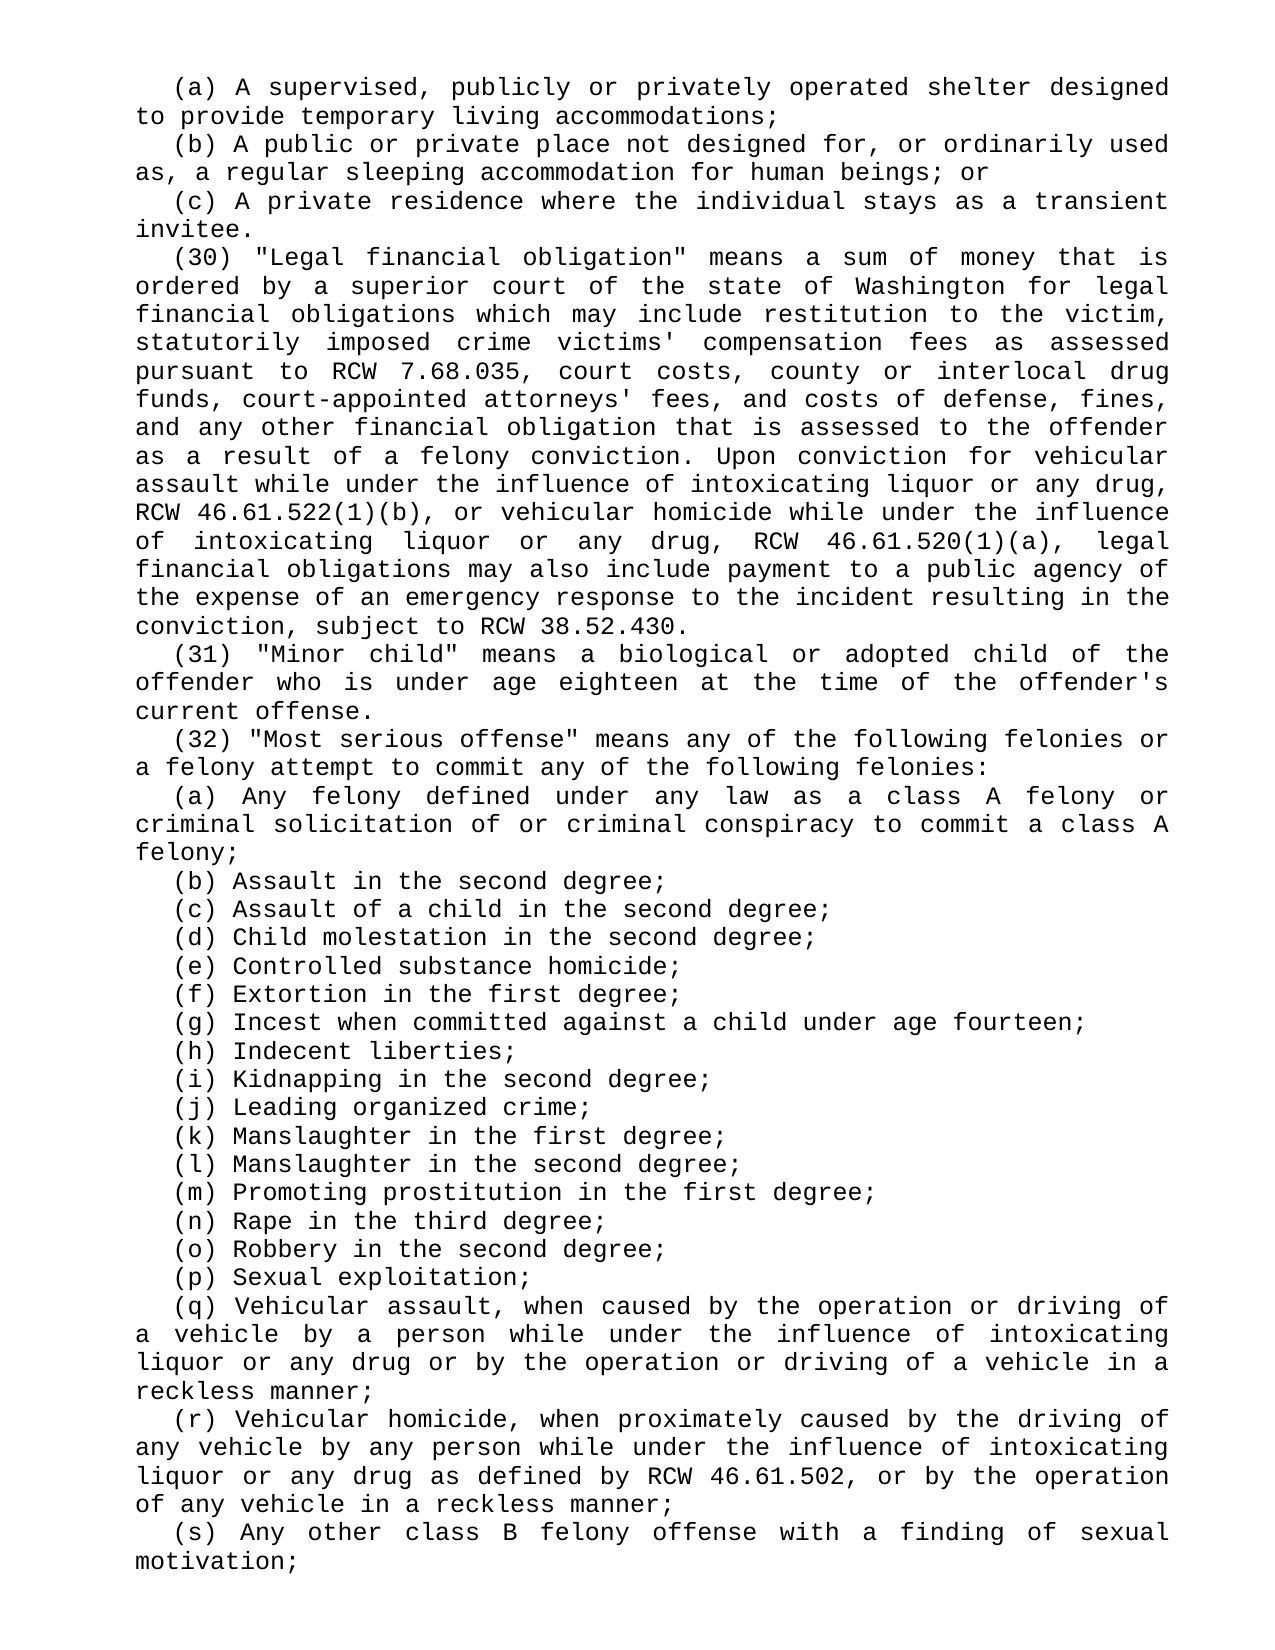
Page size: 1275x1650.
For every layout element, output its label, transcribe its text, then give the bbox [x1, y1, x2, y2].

text (d) Child molestation in the second degree; [135, 925, 1170, 953]
text (b) Assault in the second degree; [135, 868, 1170, 897]
text (32) "Most serious offense" means any of the following felonies or a felony attempt to commit any of the following felonies: [135, 727, 1170, 783]
text (b) A public or private place not designed for, or ordinarily used as, a regular sleeping accommodation for human beings; or [135, 132, 1170, 188]
text (a) Any felony defined under any law as a class A felony or criminal solicitation of or criminal conspiracy to commit a class A felony; [135, 783, 1170, 868]
text (30) "Legal financial obligation" means a sum of money that is ordered by a superior court of the state of Washington for legal financial obligations which may include restitution to the victim, statutorily imposed crime victims' compensation fees as assessed pursuant to RCW 7.68.035, court costs, county or interlocal drug funds, court-appointed attorneys' fees, and costs of defense, fines, and any other financial obligation that is assessed to the offender as a result of a felony conviction. Upon conviction for vehicular assault while under the influence of intoxicating liquor or any drug, RCW 46.61.522(1)(b), or vehicular homicide while under the influence of intoxicating liquor or any drug, RCW 46.61.520(1)(a), legal financial obligations may also include payment to a public agency of the expense of an emergency response to the incident resulting in the conviction, subject to RCW 38.52.430. [135, 245, 1170, 642]
text (e) Controlled substance homicide; [135, 953, 1170, 982]
text (q) Vehicular assault, when caused by the operation or driving of a vehicle by a person while under the influence of intoxicating liquor or any drug or by the operation or driving of a vehicle in a reckless manner; [135, 1293, 1170, 1407]
text (o) Robbery in the second degree; [135, 1237, 1170, 1265]
text (f) Extortion in the first degree; [135, 982, 1170, 1010]
text (r) Vehicular homicide, when proximately caused by the driving of any vehicle by any person while under the influence of intoxicating liquor or any drug as defined by RCW 46.61.502, or by the operation of any vehicle in a reckless manner; [135, 1407, 1170, 1520]
text (h) Indecent liberties; [135, 1038, 1170, 1067]
text (k) Manslaughter in the first degree; [135, 1123, 1170, 1152]
text (s) Any other class B felony offense with a finding of sexual motivation; [135, 1520, 1170, 1577]
text (i) Kidnapping in the second degree; [135, 1067, 1170, 1095]
text (l) Manslaughter in the second degree; [135, 1152, 1170, 1180]
text (a) A supervised, publicly or privately operated shelter designed to provide temporary living accommodations; [135, 75, 1170, 132]
text (c) A private residence where the individual stays as a transient invitee. [135, 188, 1170, 245]
text (n) Rape in the third degree; [135, 1208, 1170, 1237]
text (g) Incest when committed against a child under age fourteen; [135, 1010, 1170, 1038]
text (c) Assault of a child in the second degree; [135, 897, 1170, 925]
text (j) Leading organized crime; [135, 1095, 1170, 1123]
text (m) Promoting prostitution in the first degree; [135, 1180, 1170, 1208]
text (p) Sexual exploitation; [135, 1265, 1170, 1293]
text (31) "Minor child" means a biological or adopted child of the offender who is under age eighteen at the time of the offender's current offense. [135, 642, 1170, 727]
